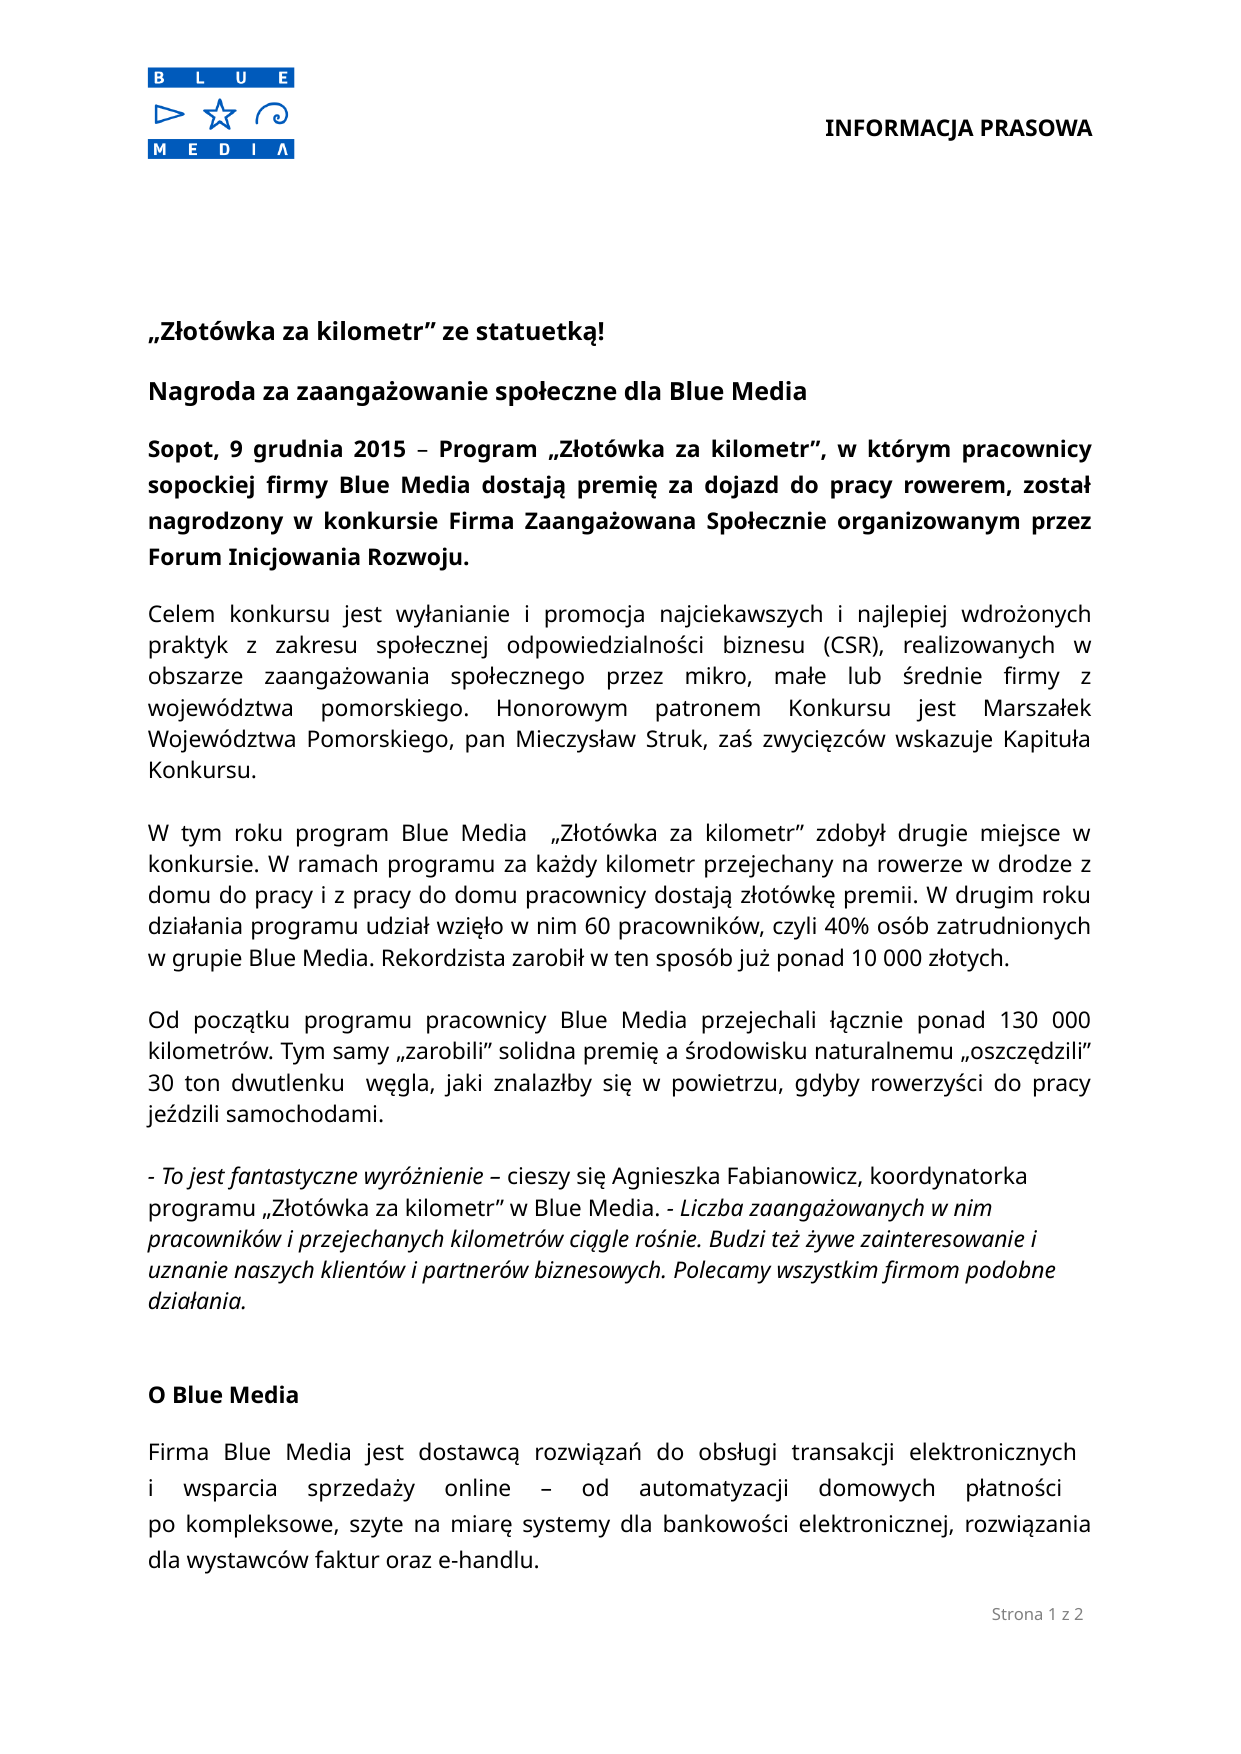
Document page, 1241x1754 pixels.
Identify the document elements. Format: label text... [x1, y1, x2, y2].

text Nagroda za zaangażowanie społeczne dla Blue Media [148, 373, 1092, 407]
picture [147, 67, 295, 159]
text Od początku programu pracownicy Blue Media przejechali łącznie ponad 130 000 kilometrów. Tym samy „zarobili” solidna premię a środowisku naturalnemu „oszczędzili” 30 ton dwutlenku węgla, jaki znalazłby się w powietrzu, gdyby rowerzyści do pracy jeździli samochodami. [148, 1004, 1092, 1129]
text O Blue Media [148, 1379, 1092, 1410]
text Firma Blue Media jest dostawcą rozwiązań do obsługi transakcji elektronicznych i wsparcia sprzedaży online – od automatyzacji domowych płatności po kompleksowe, szyte na miarę systemy dla bankowości elektronicznej, rozwiązania dla wystawców faktur oraz e-handlu. [148, 1436, 1092, 1575]
text Celem konkursu jest wyłanianie i promocja najciekawszych i najlepiej wdrożonych praktyk z zakresu społecznej odpowiedzialności biznesu (CSR), realizowanych w obszarze zaangażowania społecznego przez mikro, małe lub średnie firmy z województwa pomorskiego. Honorowym patronem Konkursu jest Marszałek Województwa Pomorskiego, pan Mieczysław Struk, zaś zwycięzców wskazuje Kapituła Konkursu. [148, 598, 1092, 785]
text „Złotówka za kilometr” ze statuetką! [148, 313, 1092, 347]
text W tym roku program Blue Media „Złotówka za kilometr” zdobył drugie miejsce w konkursie. W ramach programu za każdy kilometr przejechany na rowerze w drodze z domu do pracy i z pracy do domu pracownicy dostają złotówkę premii. W drugim roku działania programu udział wzięło w nim 60 pracowników, czyli 40% osób zatrudnionych w grupie Blue Media. Rekordzista zarobił w ten sposób już ponad 10 000 złotych. [148, 816, 1092, 973]
text - To jest fantastyczne wyróżnienie – cieszy się Agnieszka Fabianowicz, koordynatorka programu „Złotówka za kilometr” w Blue Media. - Liczba zaangażowanych w nim pracowników i przejechanych kilometrów ciągle rośnie. Budzi też żywe zainteresowanie i uznanie naszych klientów i partnerów biznesowych. Polecamy wszystkim firmom podobne działania. [148, 1160, 1092, 1316]
text Sopot, 9 grudnia 2015 – Program „Złotówka za kilometr”, w którym pracownicy sopockiej firmy Blue Media dostają premię za dojazd do pracy rowerem, został nagrodzony w konkursie Firma Zaangażowana Społecznie organizowanym przez Forum Inicjowania Rozwoju. [148, 433, 1092, 572]
